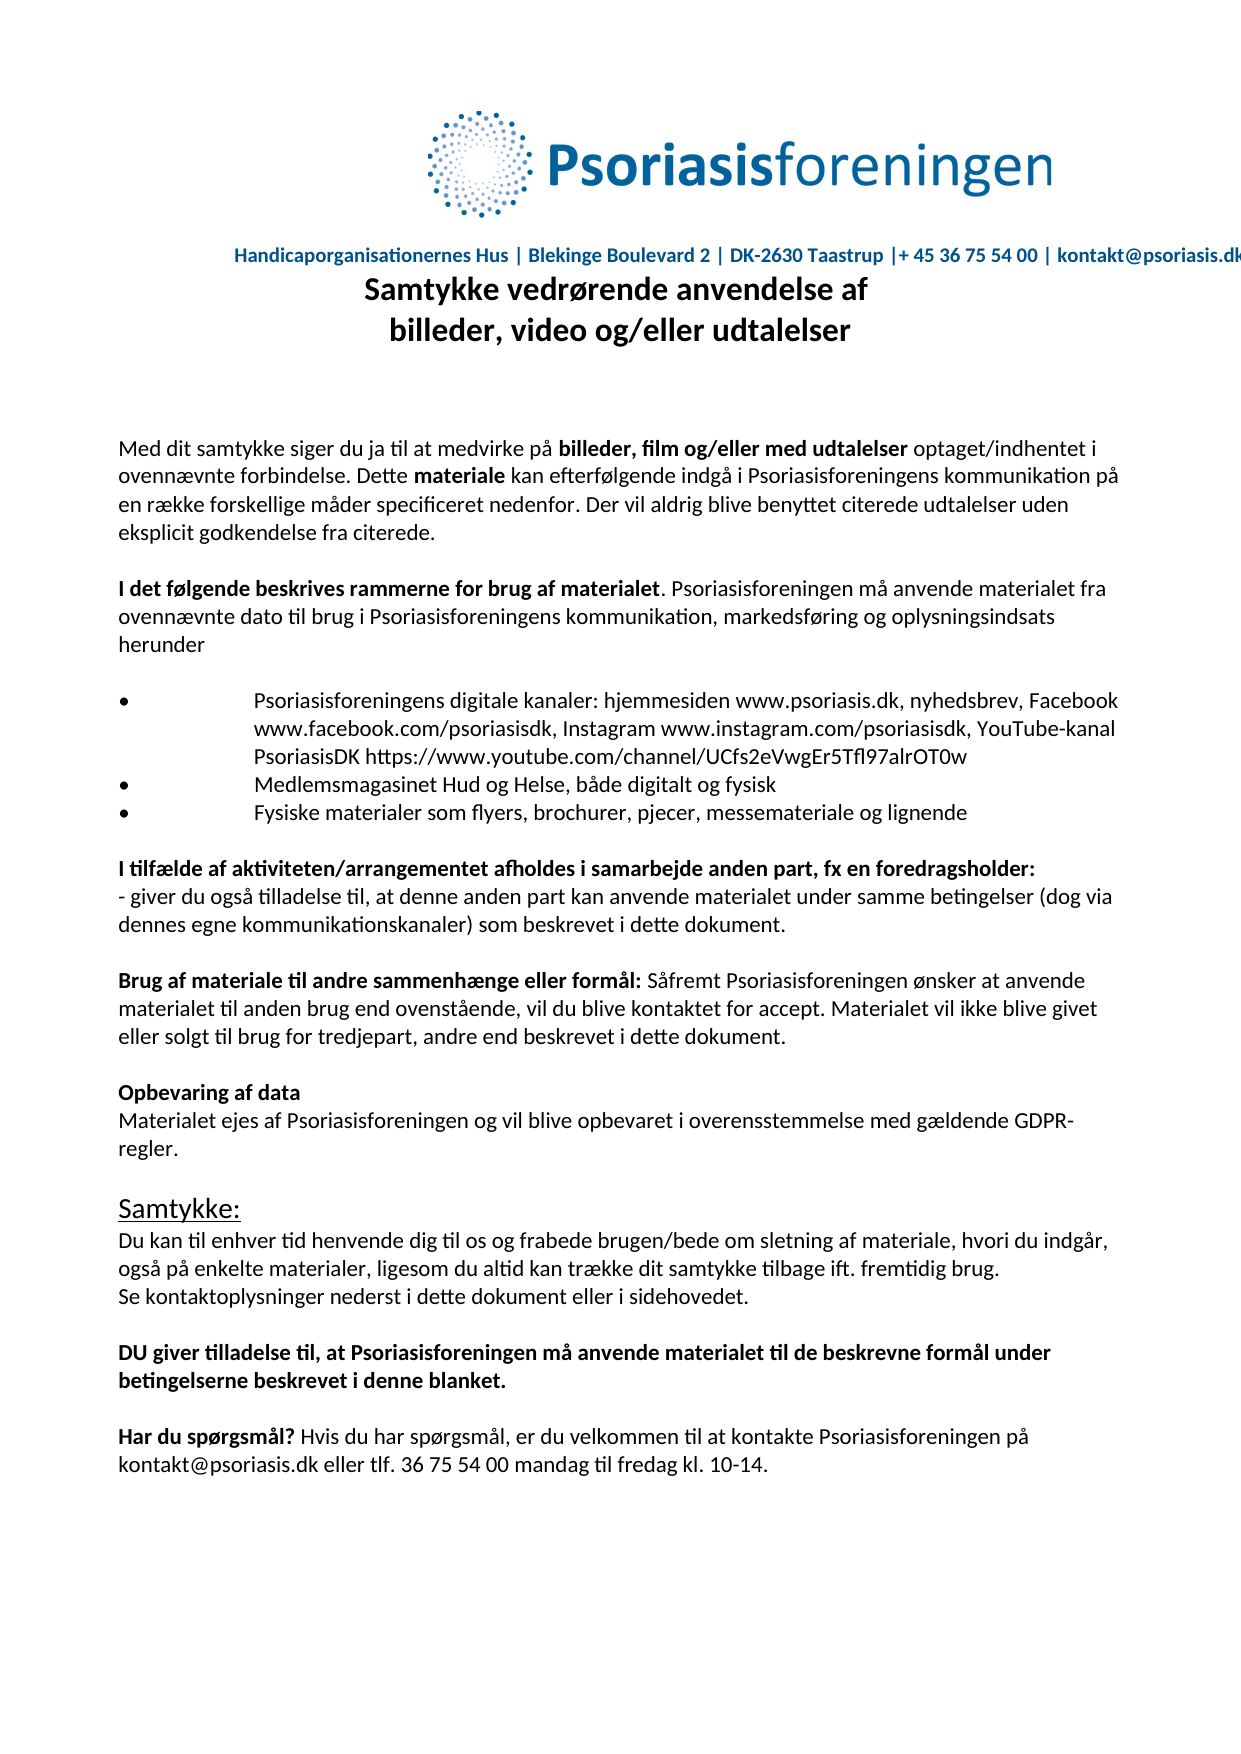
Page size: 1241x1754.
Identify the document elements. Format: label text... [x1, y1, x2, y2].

picture [427, 111, 1052, 218]
text Samtykke: [118, 1190, 1122, 1226]
text Du kan til enhver tid henvende dig til os og frabede brugen/bede om sletning af materiale, hvori du indgår, også på enkelte materialer, ligesom du altid kan trække dit samtykke tilbage ift. fremtidig brug. Se kontaktoplysninger nederst i dette dokument eller i sidehovedet. [118, 1226, 1122, 1310]
text Samtykke vedrørende anvendelse af billeder, video og/eller udtalelser [118, 268, 1122, 349]
text Med dit samtykke siger du ja til at medvirke på billeder, film og/eller med udtalelser optaget/indhentet i ovennævnte forbindelse. Dette materiale kan efterfølgende indgå i Psoriasisforeningens kommunikation på en række forskellige måder specificeret nedenfor. Der vil aldrig blive benyttet citerede udtalelser uden eksplicit godkendelse fra citerede. [118, 434, 1122, 546]
text Brug af materiale til andre sammenhænge eller formål: Såfremt Psoriasisforeningen ønsker at anvende materialet til anden brug end ovenstående, vil du blive kontaktet for accept. Materialet vil ikke blive givet eller solgt til brug for tredjepart, andre end beskrevet i dette dokument. [118, 966, 1122, 1050]
text Har du spørgsmål? Hvis du har spørgsmål, er du velkommen til at kontakte Psoriasisforeningen på kontakt@psoriasis.dk eller tlf. 36 75 54 00 mandag til fredag kl. 10-14. [118, 1422, 1122, 1478]
text • Psoriasisforeningens digitale kanaler: hjemmesiden www.psoriasis.dk, nyhedsbrev, Facebook www.facebook.com/psoriasisdk, Instagram www.instagram.com/psoriasisdk, YouTube-kanal PsoriasisDK https://www.youtube.com/channel/UCfs2eVwgEr5Tfl97alrOT0w [118, 686, 1122, 770]
text I tilfælde af aktiviteten/arrangementet afholdes i samarbejde anden part, fx en foredragsholder: - giver du også tilladelse til, at denne anden part kan anvende materialet under samme betingelser (dog via dennes egne kommunikationskanaler) som beskrevet i dette dokument. [118, 854, 1122, 938]
text I det følgende beskrives rammerne for brug af materialet. Psoriasisforeningen må anvende materialet fra ovennævnte dato til brug i Psoriasisforeningens kommunikation, markedsføring og oplysningsindsats herunder [118, 574, 1122, 658]
text • Medlemsmagasinet Hud og Helse, både digitalt og fysisk [118, 770, 1122, 798]
text • Fysiske materialer som flyers, brochurer, pjecer, messemateriale og lignende [118, 798, 1122, 826]
text DU giver tilladelse til, at Psoriasisforeningen må anvende materialet til de beskrevne formål under betingelserne beskrevet i denne blanket. [118, 1338, 1122, 1394]
text Opbevaring af data Materialet ejes af Psoriasisforeningen og vil blive opbevaret i overensstemmelse med gældende GDPR-regler. [118, 1050, 1122, 1162]
